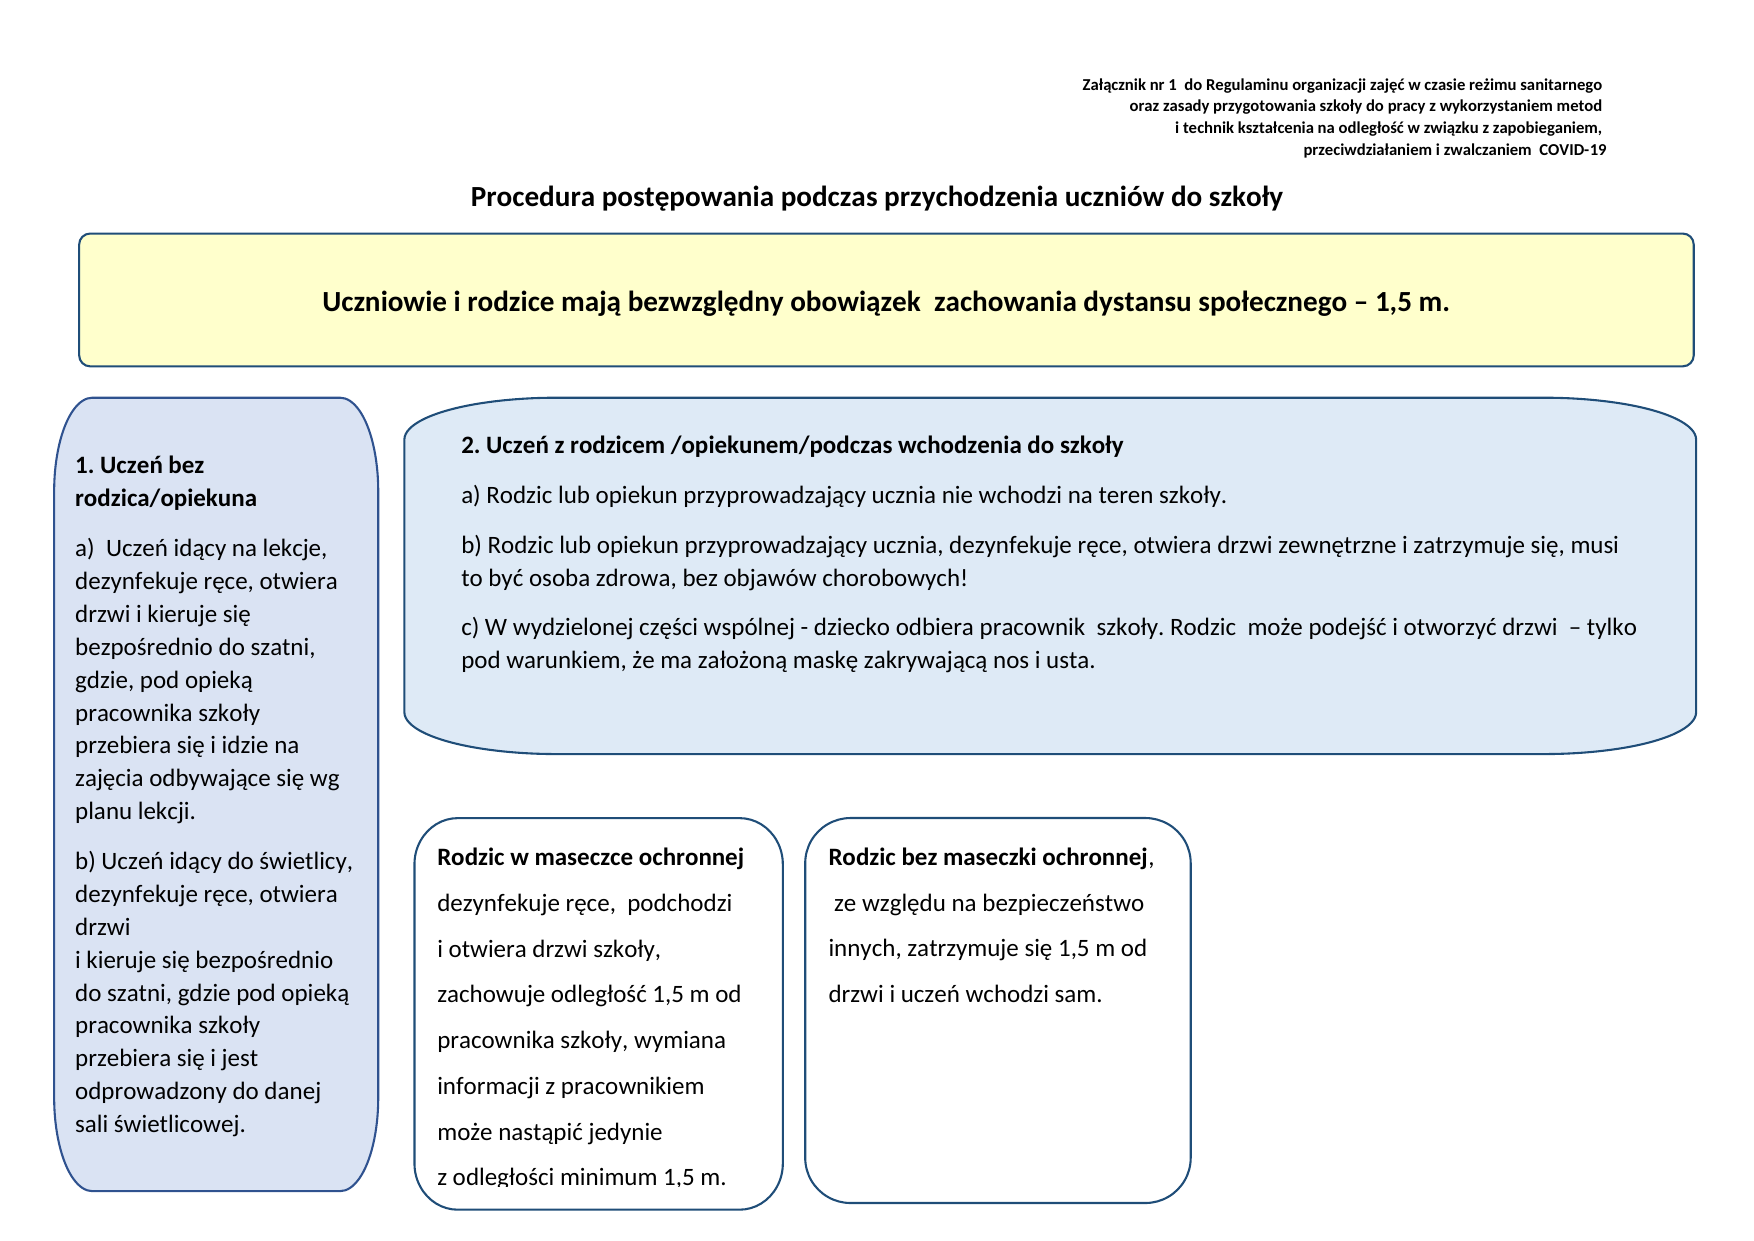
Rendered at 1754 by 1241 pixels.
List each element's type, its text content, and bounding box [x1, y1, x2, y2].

text Załącznik nr 1 do Regulaminu organizacji zajęć w czasie reżimu sanitarnego oraz zasady przygotowania szkoły do pracy z wykorzystaniem metod i technik kształcenia na odległość w związku z zapobieganiem, przeciwdziałaniem i zwalczaniem COVID-19 [148, 74, 1606, 160]
text Procedura postępowania podczas przychodzenia uczniów do szkoły [148, 178, 1606, 214]
